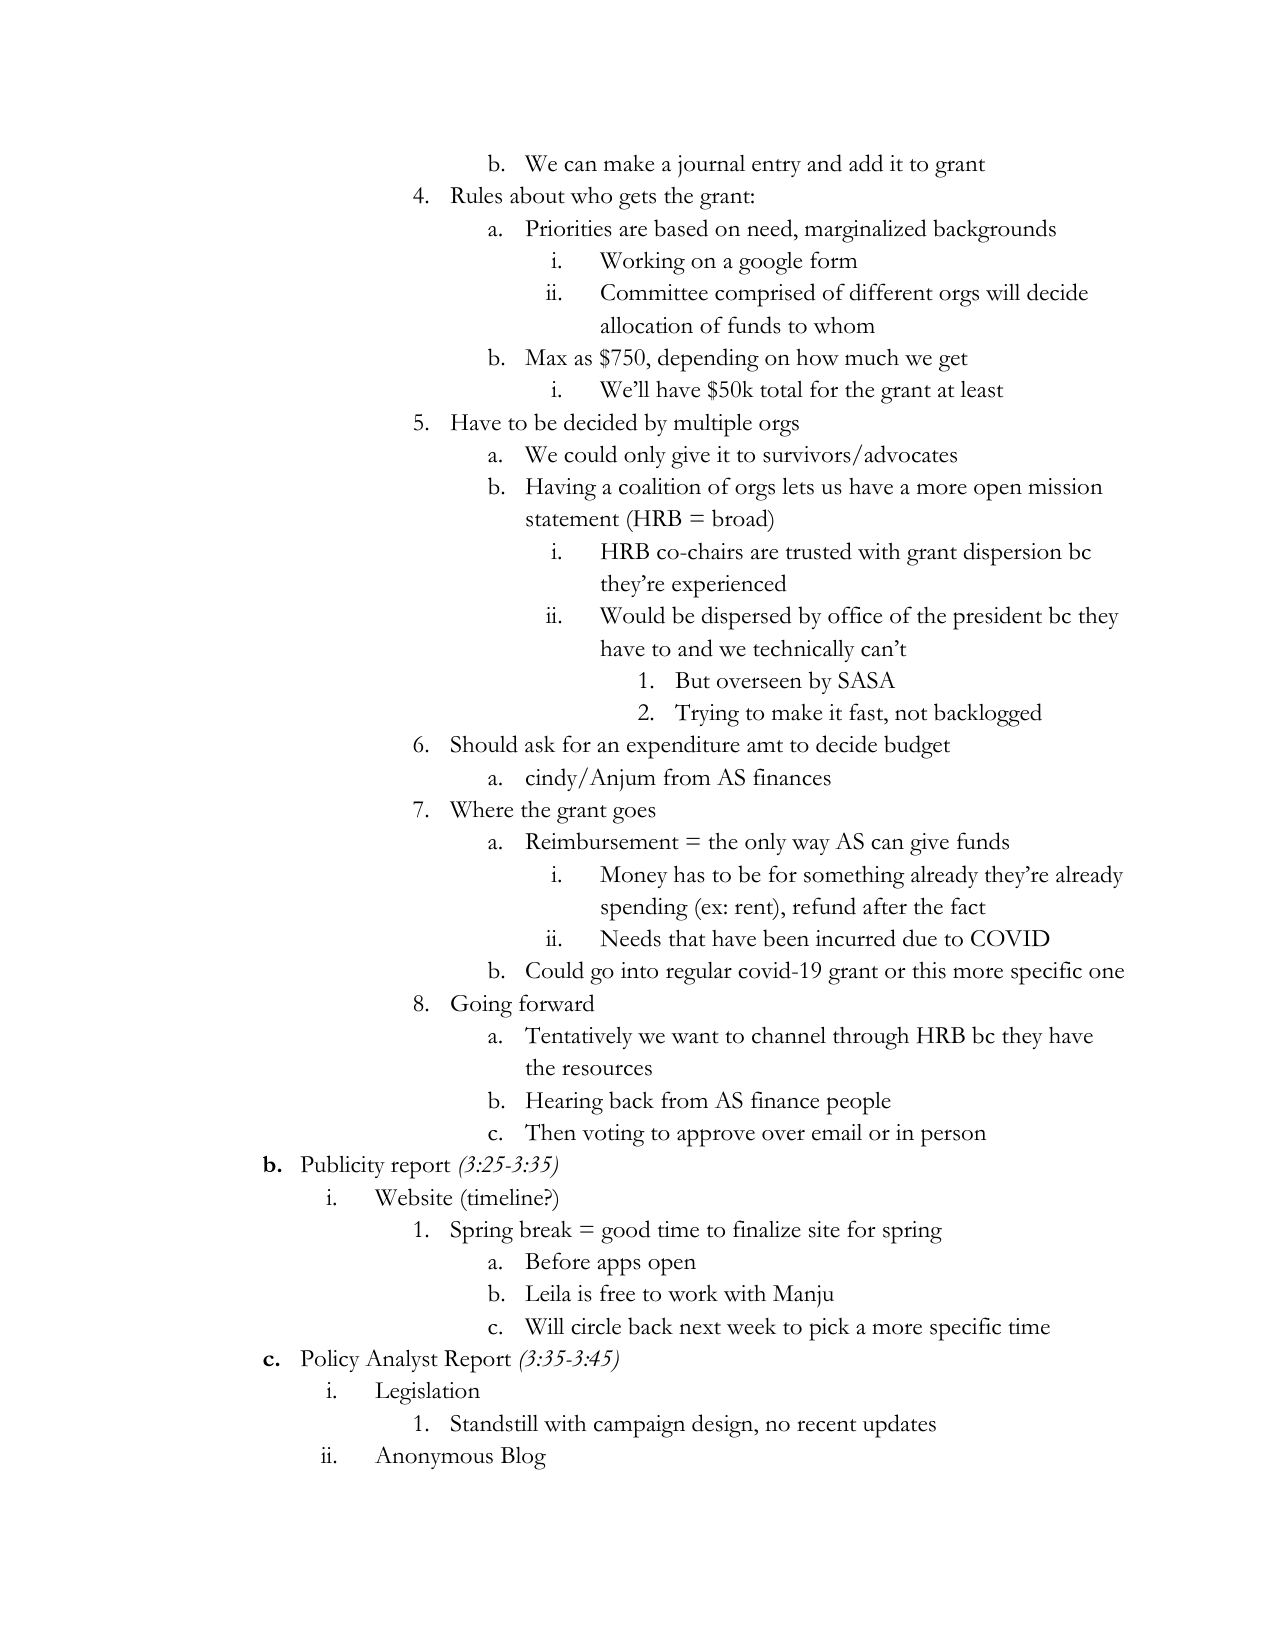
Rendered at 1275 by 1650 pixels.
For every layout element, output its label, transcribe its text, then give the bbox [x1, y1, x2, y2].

list Should ask for an expenditure amt to decide budget [412, 731, 1125, 759]
list Legislation [337, 1377, 1125, 1405]
list Before apps open [487, 1248, 1125, 1276]
list Will circle back next week to pick a more specific time [487, 1312, 1125, 1341]
list Then voting to approve over email or in person [487, 1119, 1125, 1147]
list Money has to be for something already they’re already spending (ex: rent), refund after the fact [562, 860, 1125, 921]
list HRB co-chairs are trusted with grant dispersion bc they’re experienced [562, 537, 1125, 598]
list Reimbursement = the only way AS can give funds [487, 828, 1125, 856]
list Where the grant goes [412, 796, 1125, 824]
list Committee comprised of different orgs will decide allocation of funds to whom [562, 279, 1125, 339]
list Having a coalition of orgs lets us have a more open mission statement (HRB = broad) [487, 473, 1125, 533]
list Spring break = good time to finalize site for spring [412, 1216, 1125, 1244]
list Publicity report (3:25-3:35) [262, 1151, 1125, 1179]
list But overseen by SASA [637, 667, 1125, 695]
list Rules about who gets the grant: [412, 182, 1125, 210]
list Working on a google form [562, 247, 1125, 275]
list Priorities are based on need, marginalized backgrounds [487, 214, 1125, 243]
list Could go into regular covid-19 grant or this more specific one [487, 957, 1125, 985]
list Needs that have been incurred due to COVID [562, 925, 1125, 953]
list Hearing back from AS finance people [487, 1086, 1125, 1114]
list We could only give it to survivors/advocates [487, 441, 1125, 469]
list Website (timeline?) [337, 1183, 1125, 1211]
list Trying to make it fast, not backlogged [637, 699, 1125, 727]
list Policy Analyst Report (3:35-3:45) [262, 1345, 1125, 1373]
list We can make a journal entry and add it to grant [487, 150, 1125, 178]
list Have to be decided by multiple orgs [412, 408, 1125, 436]
list Max as $750, depending on how much we get [487, 344, 1125, 372]
list Would be dispersed by office of the president bc they have to and we technically can’t [562, 602, 1125, 662]
list Anonymous Blog [337, 1442, 1125, 1470]
list Standstill with campaign design, no recent updates [412, 1409, 1125, 1437]
list Leila is free to work with Manju [487, 1280, 1125, 1308]
list We’ll have $50k total for the grant at least [562, 376, 1125, 404]
list Going forward [412, 989, 1125, 1018]
list Tentatively we want to channel through HRB bc they have the resources [487, 1022, 1125, 1082]
list cindy/Anjum from AS finances [487, 763, 1125, 792]
